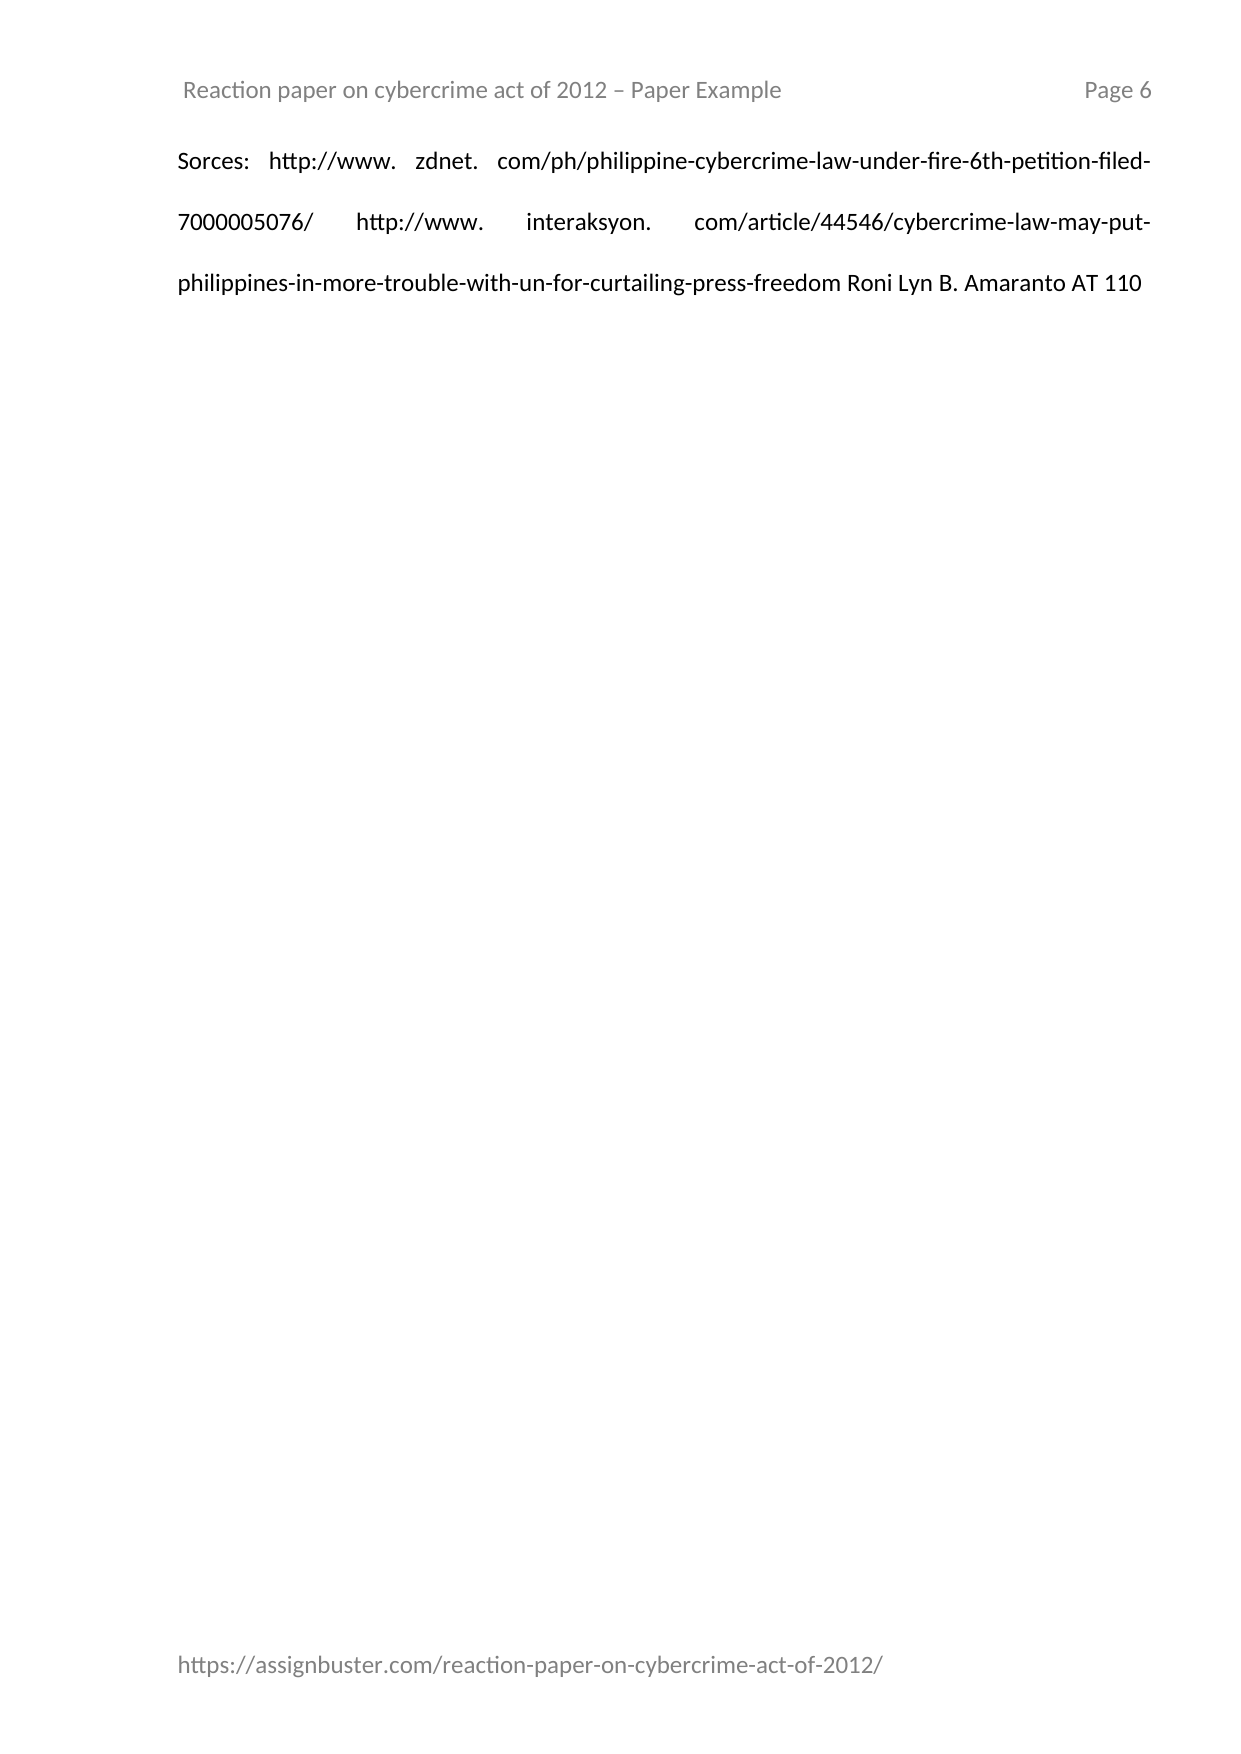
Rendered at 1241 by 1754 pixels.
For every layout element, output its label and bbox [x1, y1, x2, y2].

text [177, 145, 1152, 298]
